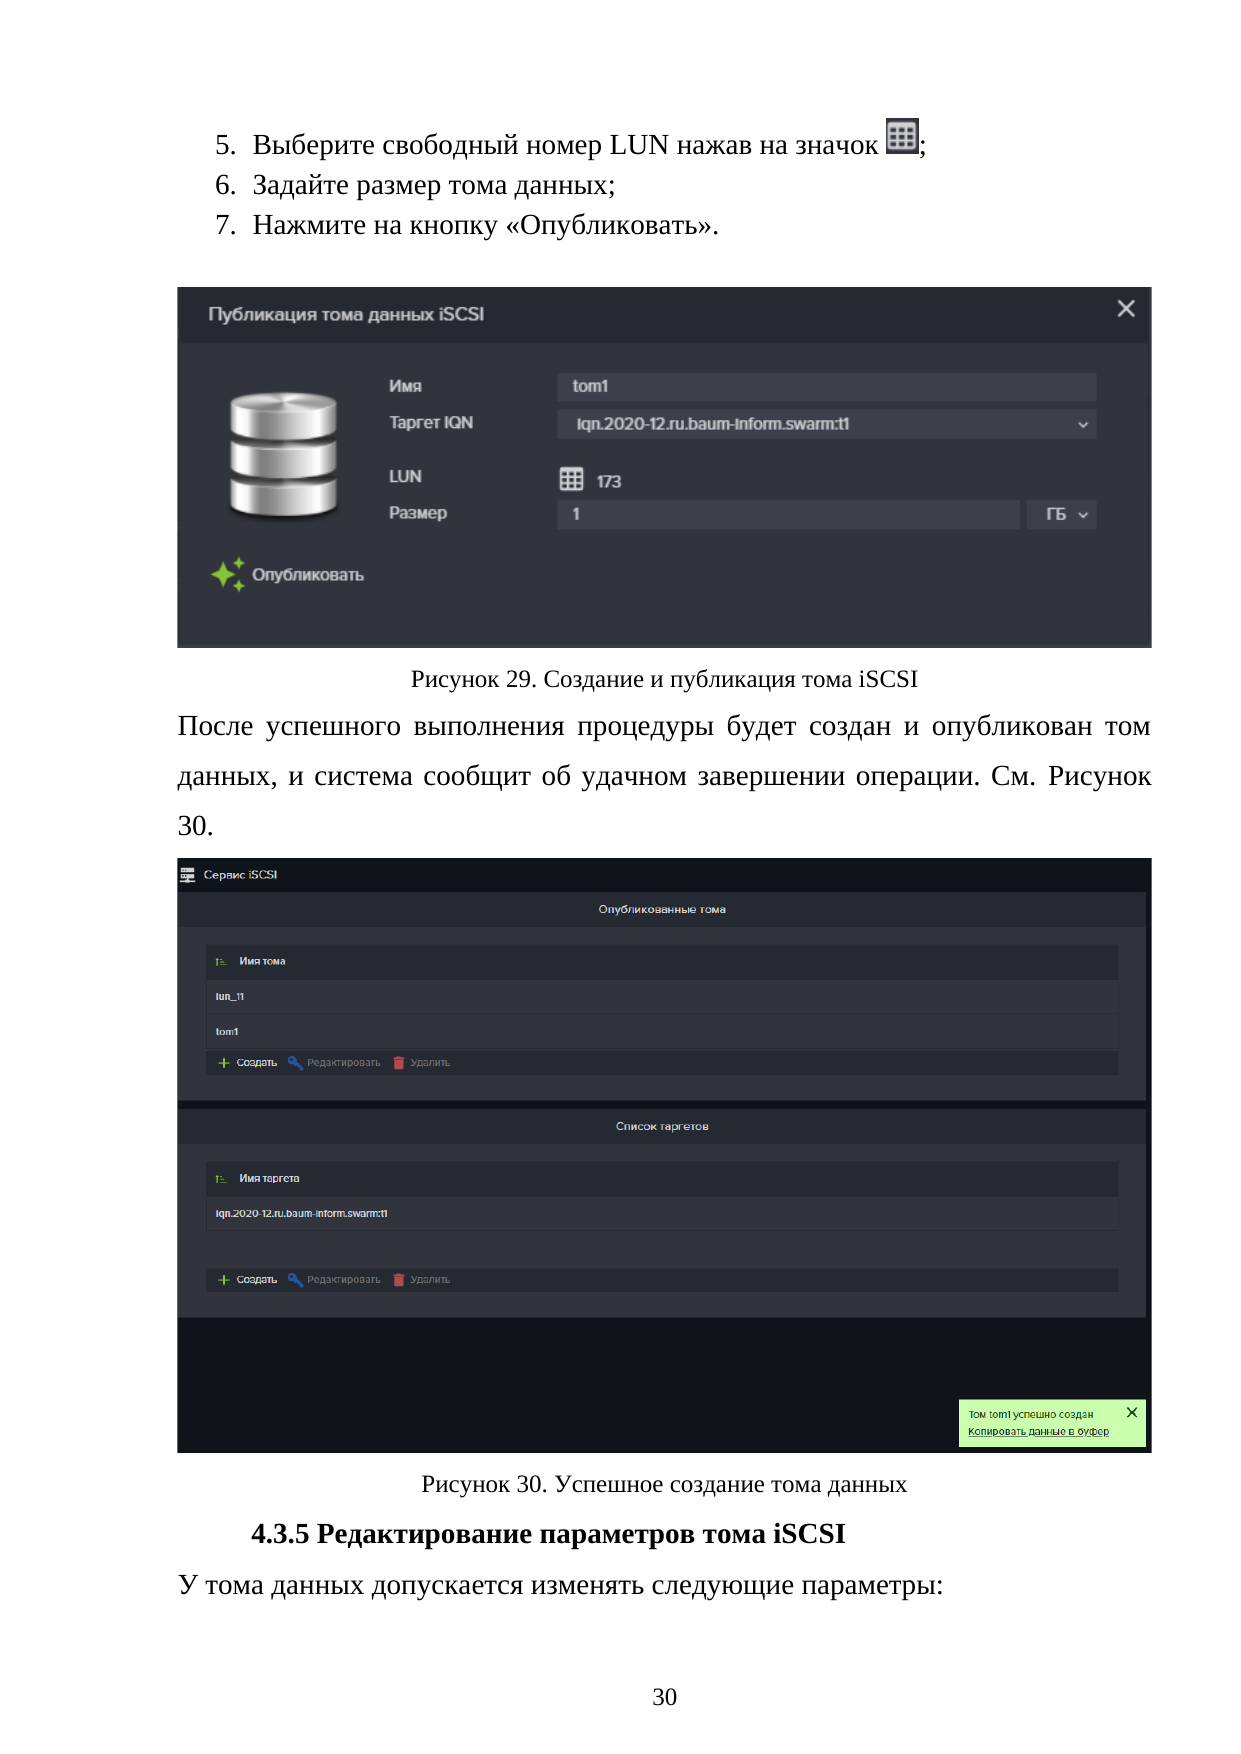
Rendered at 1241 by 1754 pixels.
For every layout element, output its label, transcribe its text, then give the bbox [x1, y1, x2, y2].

subtitle 4.3.5 Редактирование параметров тома iSCSI [177, 1516, 1152, 1550]
text Рисунок 30. Успешное создание тома данных [177, 1469, 1152, 1498]
picture [177, 858, 1152, 1453]
list Выберите свободный номер LUN нажав на значок ; [215, 118, 1152, 160]
text У тома данных допускается изменять следующие параметры: [177, 1567, 1152, 1600]
picture [177, 287, 1152, 648]
text Рисунок 29. Создание и публикация тома iSCSI [177, 664, 1152, 693]
picture [886, 118, 919, 154]
text После успешного выполнения процедуры будет создан и опубликован том данных, и система сообщит об удачном завершении операции. См. Рисунок 30. [177, 708, 1152, 842]
list Задайте размер тома данных; [215, 167, 1152, 201]
list Нажмите на кнопку «Опубликовать». [215, 207, 1152, 241]
